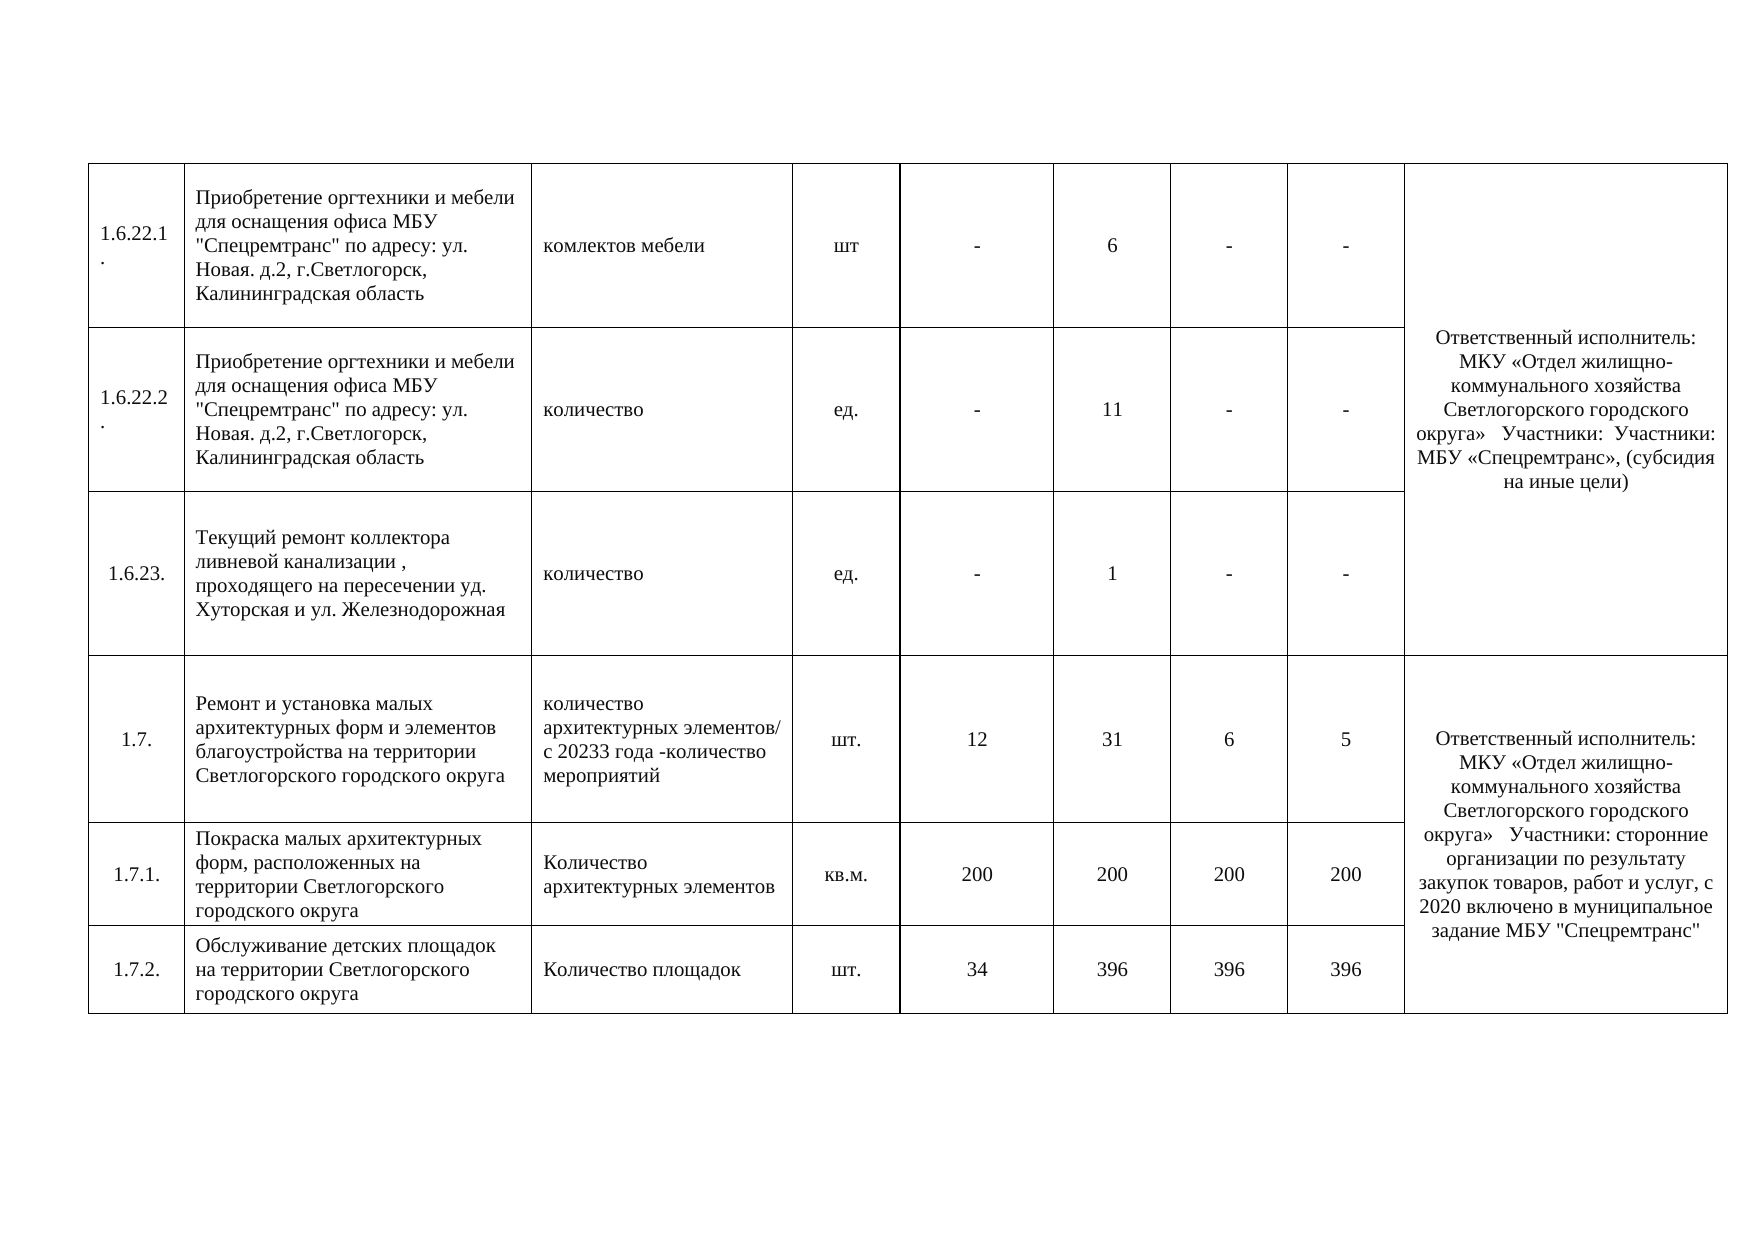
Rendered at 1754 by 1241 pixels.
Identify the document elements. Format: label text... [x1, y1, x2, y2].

table_cell Ремонт и установка малых архитектурных форм и элементов благоустройства на территории Светлогорского городского округа [185, 656, 531, 822]
table_cell Обслуживание детских площадок на территории Светлогорского городского округа [185, 926, 531, 1012]
table_cell 200 [1054, 823, 1170, 925]
table_cell - [1288, 164, 1404, 327]
table_cell шт. [793, 926, 899, 1012]
table_cell - [1288, 492, 1404, 655]
table_cell Ответственный исполнитель: МКУ «Отдел жилищно-коммунального хозяйства Светлогорского городского округа» Участники: сторонние организации по результату закупок товаров, работ и услуг, с 2020 включено в муниципальное задание МБУ "Спецремтранс" [1405, 656, 1727, 1012]
table_cell 12 [901, 656, 1053, 822]
table_cell 34 [901, 926, 1053, 1012]
table_cell 31 [1054, 656, 1170, 822]
table_cell кв.м. [793, 823, 899, 925]
table_cell Количество площадок [532, 926, 792, 1012]
table_cell 1.6.23. [89, 492, 184, 655]
table_cell 396 [1171, 926, 1287, 1012]
table_cell 1.6.22.2. [89, 328, 184, 491]
table_cell 200 [1288, 823, 1404, 925]
table_cell 6 [1171, 656, 1287, 822]
table_cell 200 [1171, 823, 1287, 925]
table_cell - [901, 492, 1053, 655]
table_cell ед. [793, 492, 899, 655]
table_cell - [901, 328, 1053, 491]
table_cell 5 [1288, 656, 1404, 822]
table_cell 1.6.22.1. [89, 164, 184, 327]
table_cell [185, 164, 531, 327]
table_cell 11 [1054, 328, 1170, 491]
table_cell комлектов мебели [532, 164, 792, 327]
table_cell Текущий ремонт коллектора ливневой канализации , проходящего на пересечении уд. Хуторская и ул. Железнодорожная [185, 492, 531, 655]
table_cell количество [532, 328, 792, 491]
table_cell 1 [1054, 492, 1170, 655]
table_cell 1.7.2. [89, 926, 184, 1012]
table_cell 1.7.1. [89, 823, 184, 925]
table_cell количество архитектурных элементов/ с 20233 года -количество мероприятий [532, 656, 792, 822]
table_cell 200 [901, 823, 1053, 925]
table_cell 6 [1054, 164, 1170, 327]
table_cell ед. [793, 328, 899, 491]
table_cell - [1171, 328, 1287, 491]
table_cell количество [532, 492, 792, 655]
table_cell Приобретение оргтехники и мебели для оснащения офиса МБУ "Спецремтранс" по адресу: ул. Новая. д.2, г.Светлогорск, Калининградская область [185, 328, 531, 491]
table_cell 1.7. [89, 656, 184, 822]
table_cell - [1288, 328, 1404, 491]
table_cell - [901, 164, 1053, 327]
table_cell шт [793, 164, 899, 327]
table_cell - [1171, 492, 1287, 655]
table_cell 396 [1288, 926, 1404, 1012]
table_cell Ответственный исполнитель: МКУ «Отдел жилищно-коммунального хозяйства Светлогорского городского округа» Участники: Участники: МБУ «Спецремтранс», (субсидия на иные цели) [1405, 164, 1727, 655]
table_cell - [1171, 164, 1287, 327]
table_cell Количество архитектурных элементов [532, 823, 792, 925]
table_cell 396 [1054, 926, 1170, 1012]
table_cell Покраска малых архитектурных форм, расположенных на территории Светлогорского городского округа [185, 823, 531, 925]
table_cell шт. [793, 656, 899, 822]
